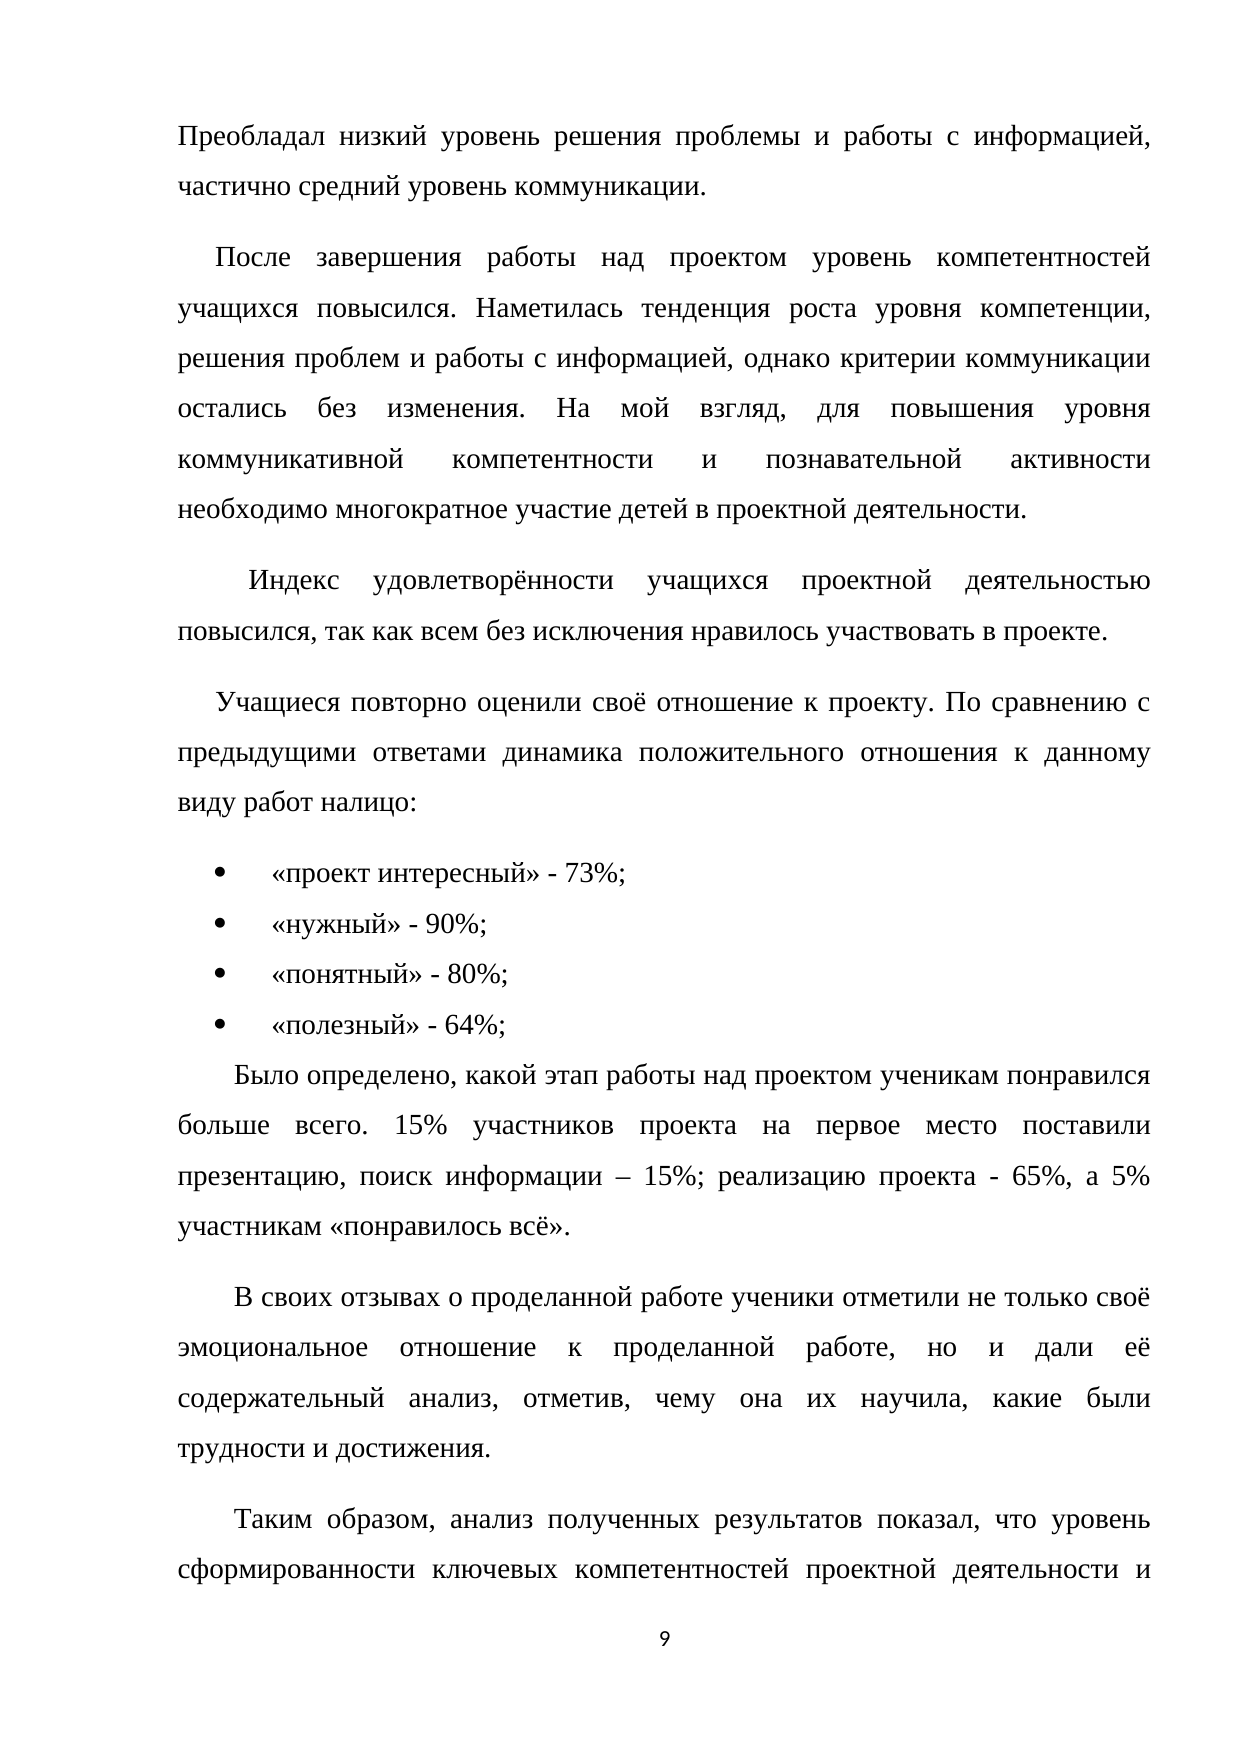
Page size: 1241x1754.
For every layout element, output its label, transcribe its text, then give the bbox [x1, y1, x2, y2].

text Было определено, какой этап работы над проектом ученикам понравился больше всего. 15% участников проекта на первое место поставили презентацию, поиск информации – 15%; реализацию проекта - 65%, а 5% участникам «понравилось всё». [177, 1057, 1152, 1242]
list «понятный» - 80%; [215, 956, 1152, 990]
text Индекс удовлетворённости учащихся проектной деятельностью повысился, так как всем без исключения нравилось участвовать в проекте. [177, 562, 1152, 646]
text Учащиеся повторно оценили своё отношение к проекту. По сравнению с предыдущими ответами динамика положительного отношения к данному виду работ налицо: [177, 684, 1152, 818]
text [177, 118, 1152, 202]
text После завершения работы над проектом уровень компетентностей учащихся повысился. Наметилась тенденция роста уровня компетенции, решения проблем и работы с информацией, однако критерии коммуникации остались без изменения. На мой взгляд, для повышения уровня коммуникативной компетентности и познавательной активности необходимо многократное участие детей в проектной деятельности. [177, 239, 1152, 525]
list «полезный» - 64%; [215, 1007, 1152, 1040]
list «нужный» - 90%; [215, 906, 1152, 939]
text В своих отзывах о проделанной работе ученики отметили не только своё эмоциональное отношение к проделанной работе, но и дали её содержательный анализ, отметив, чему она их научила, какие были трудности и достижения. [177, 1279, 1152, 1464]
list «проект интересный» - 73%; [215, 856, 1152, 889]
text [177, 1501, 1152, 1585]
